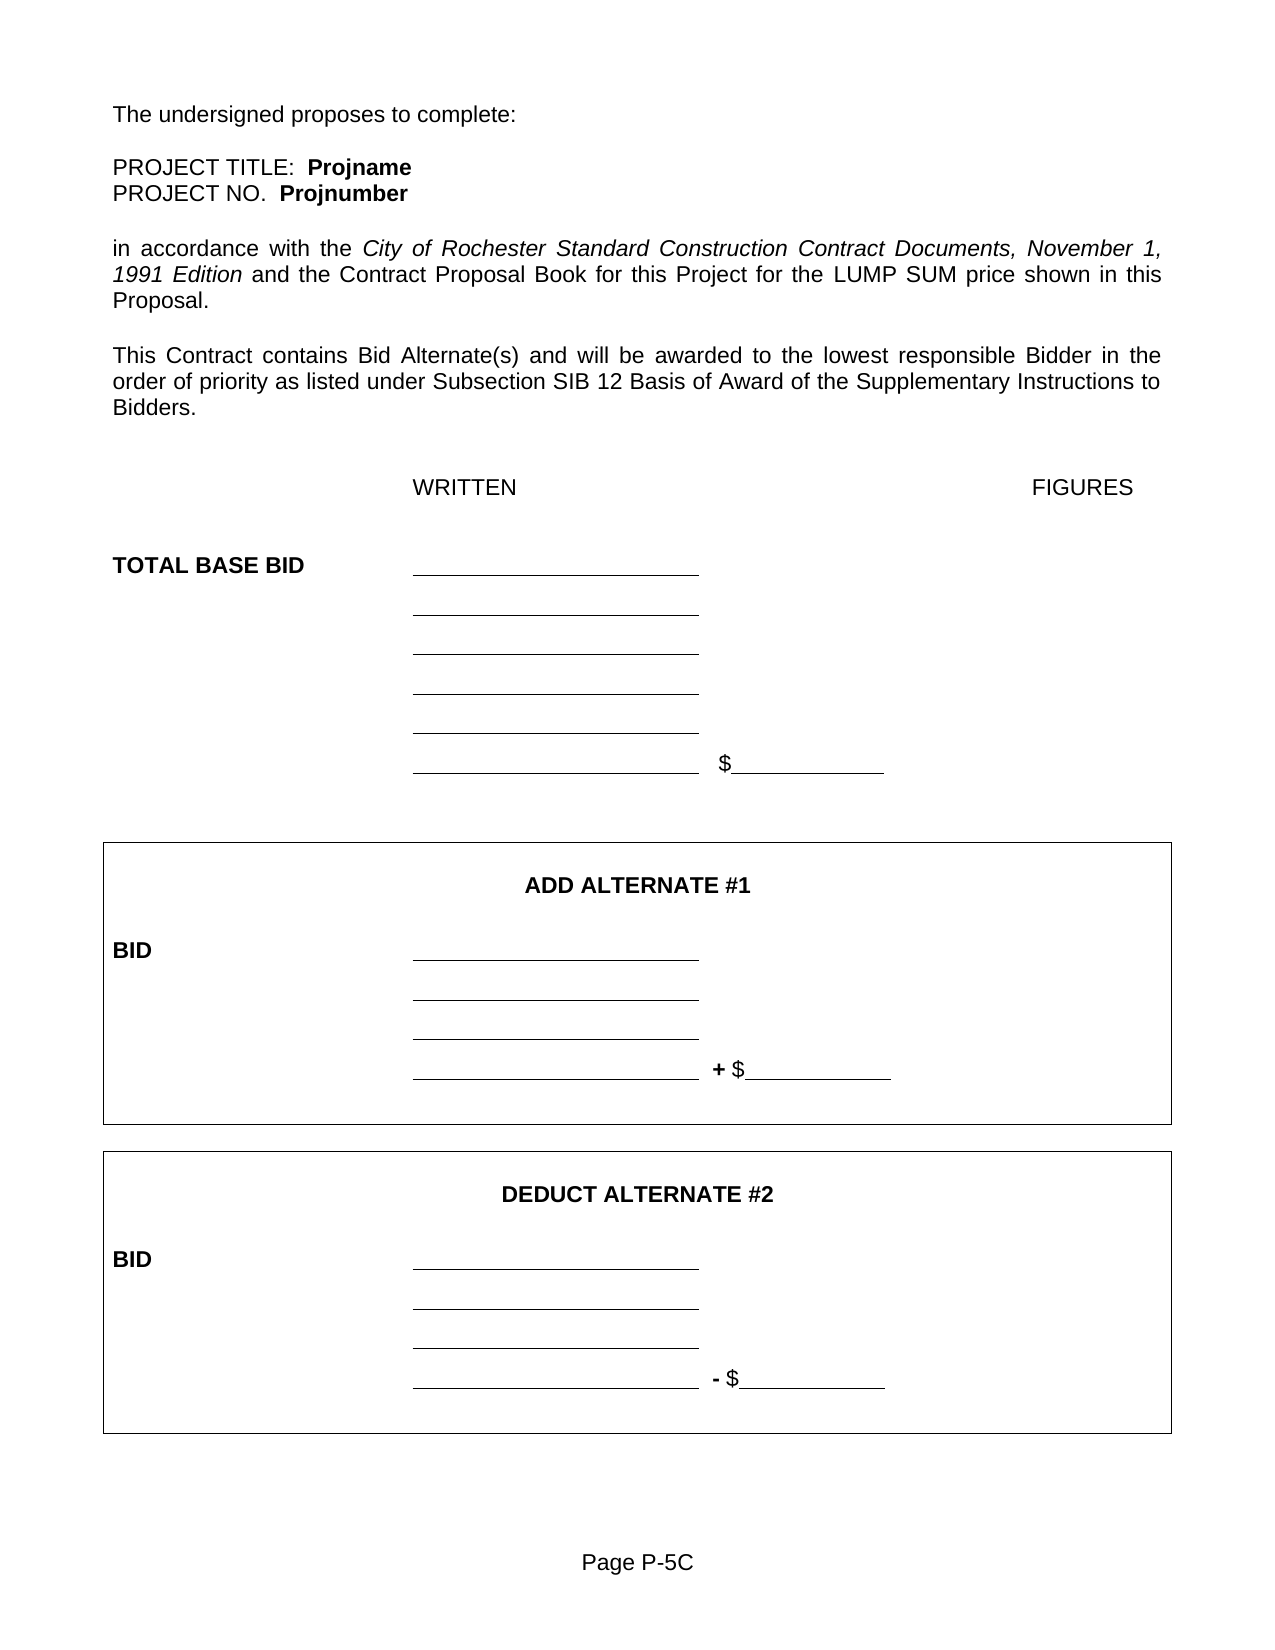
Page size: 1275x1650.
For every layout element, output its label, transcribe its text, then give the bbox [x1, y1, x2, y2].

text TOTAL BASE BID [112, 552, 1162, 579]
text DEDUCT ALTERNATE #2 [112, 1181, 1162, 1207]
text The undersigned proposes to complete: [112, 101, 1162, 128]
text BID [104, 1243, 1171, 1273]
text - $ [104, 1362, 1171, 1391]
text This Contract contains Bid Alternate(s) and will be awarded to the lowest responsible Bidder in the order of priority as listed under Subsection SIB 12 Basis of Award of the Supplementary Instructions to Bidders. [112, 342, 1162, 421]
text PROJECT TITLE: Projname [112, 154, 1162, 180]
text + $ [104, 1053, 1171, 1082]
text BID [104, 934, 1171, 964]
text $ [112, 750, 1162, 776]
text ADD ALTERNATE #1 [112, 872, 1162, 898]
text PROJECT NO. Projnumber [112, 180, 1162, 207]
text WRITTEN FIGURES [112, 473, 1162, 500]
text in accordance with the City of Rochester Standard Construction Contract Documents, November 1, 1991 Edition and the Contract Proposal Book for this Project for the LUMP SUM price shown in this Proposal. [113, 235, 1163, 314]
